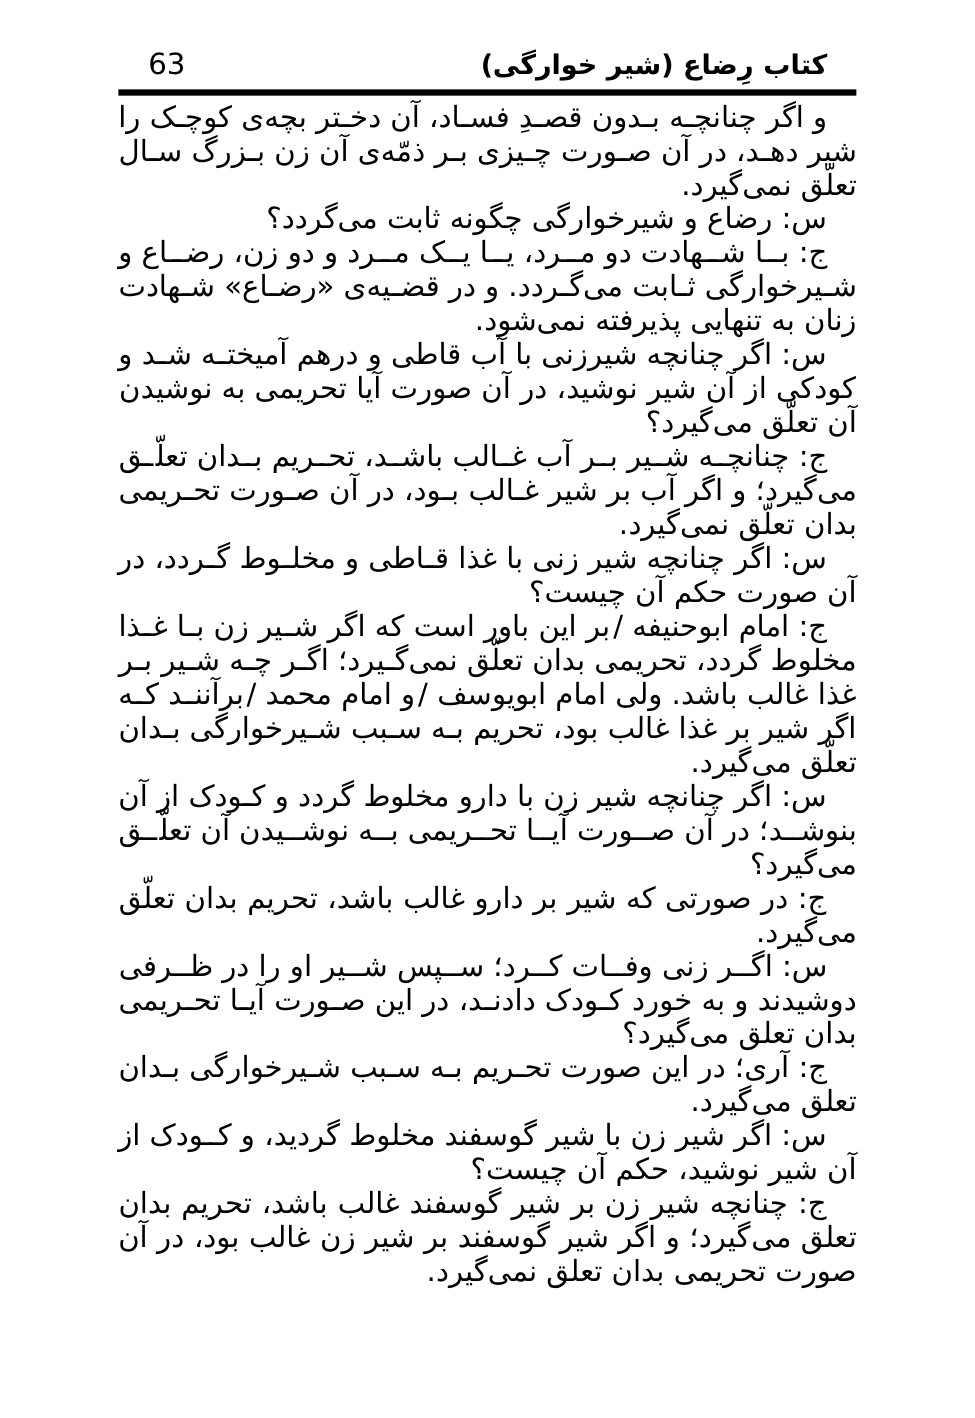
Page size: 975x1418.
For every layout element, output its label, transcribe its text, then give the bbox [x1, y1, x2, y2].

text س: رضاع و شیرخوارگی چگونه ثابت می‌گردد؟ [118, 202, 857, 236]
text ج: چنانچه شیر بر آب غالب باشد، تحریم بدان تعلّق می‌گیرد؛ و اگر آب بر شیر غالب بود، در آن صورت تحریمی بدان تعلّق نمی‌گیرد. [118, 439, 857, 541]
text س: اگر چنانچه شیرزنی با آب قاطی و درهم آمیخته شد و کودکی از آن شیر نوشید، در آن صورت آیا تحریمی به نوشیدن آن تعلّق می‌گیرد؟ [118, 338, 857, 439]
text ج: با شهادت دو مرد، یا یک مرد و دو زن، رضاع و شیرخوارگی ثابت می‌گردد. و در قضیه‌ی «رضاع» شهادت زنان به تنهایی پذیرفته نمی‌شود. [118, 236, 857, 338]
text س: اگر چنانچه شیر زنی با غذا قاطی و مخلوط گردد، در آن صورت حکم آن چیست؟ [118, 541, 857, 609]
text س: اگر زنی وفات کرد؛ سپس شیر او را در ظرفی دوشیدند و به خورد کودک دادند، در این صورت آیا تحریمی بدان تعلق می‌گیرد؟ [118, 949, 857, 1051]
text س: اگر شیر زن با شیر گوسفند مخلوط گردید، و کودک از آن شیر نوشید، حکم آن چیست؟ [118, 1119, 857, 1187]
text ج: چنانچه شیر زن بر شیر گوسفند غالب باشد، تحریم بدان تعلق می‌گیرد؛ و اگر شیر گوسفند بر شیر زن غالب بود، در آن صورت تحریمی بدان تعلق نمی‌گیرد. [118, 1187, 857, 1288]
text س: اگر چنانچه شیر زن با دارو مخلوط گردد و کودک از آن بنوشد؛ در آن صورت آیا تحریمی به نوشیدن آن تعلّق می‌گیرد؟ [118, 779, 857, 881]
text ج: امام ابوحنیفه / بر این باور است که اگر شیر زن با غذا مخلوط گردد، تحریمی بدان تعلّق نمی‌گیرد؛ اگر چه شیر بر غذا غالب باشد. ولی امام ابویوسف / و امام محمد / برآنند که اگر شیر بر غذا غالب بود، تحریم به سبب شیرخوارگی بدان تعلّق می‌گیرد. [118, 609, 857, 779]
text و اگر چنانچه بدون قصدِ فساد، آن دختر بچه‌ی کوچک را شیر دهد، در آن صورت چیزی بر ذمّه‌ی آن زن بزرگ سال تعلّق نمی‌گیرد. [118, 100, 857, 202]
text ج: آری؛ در این صورت تحریم به سبب شیرخوارگی بدان تعلق می‌گیرد. [118, 1051, 857, 1119]
text ج: در صورتی که شیر بر دارو غالب باشد، تحریم بدان تعلّق می‌گیرد. [118, 881, 857, 949]
